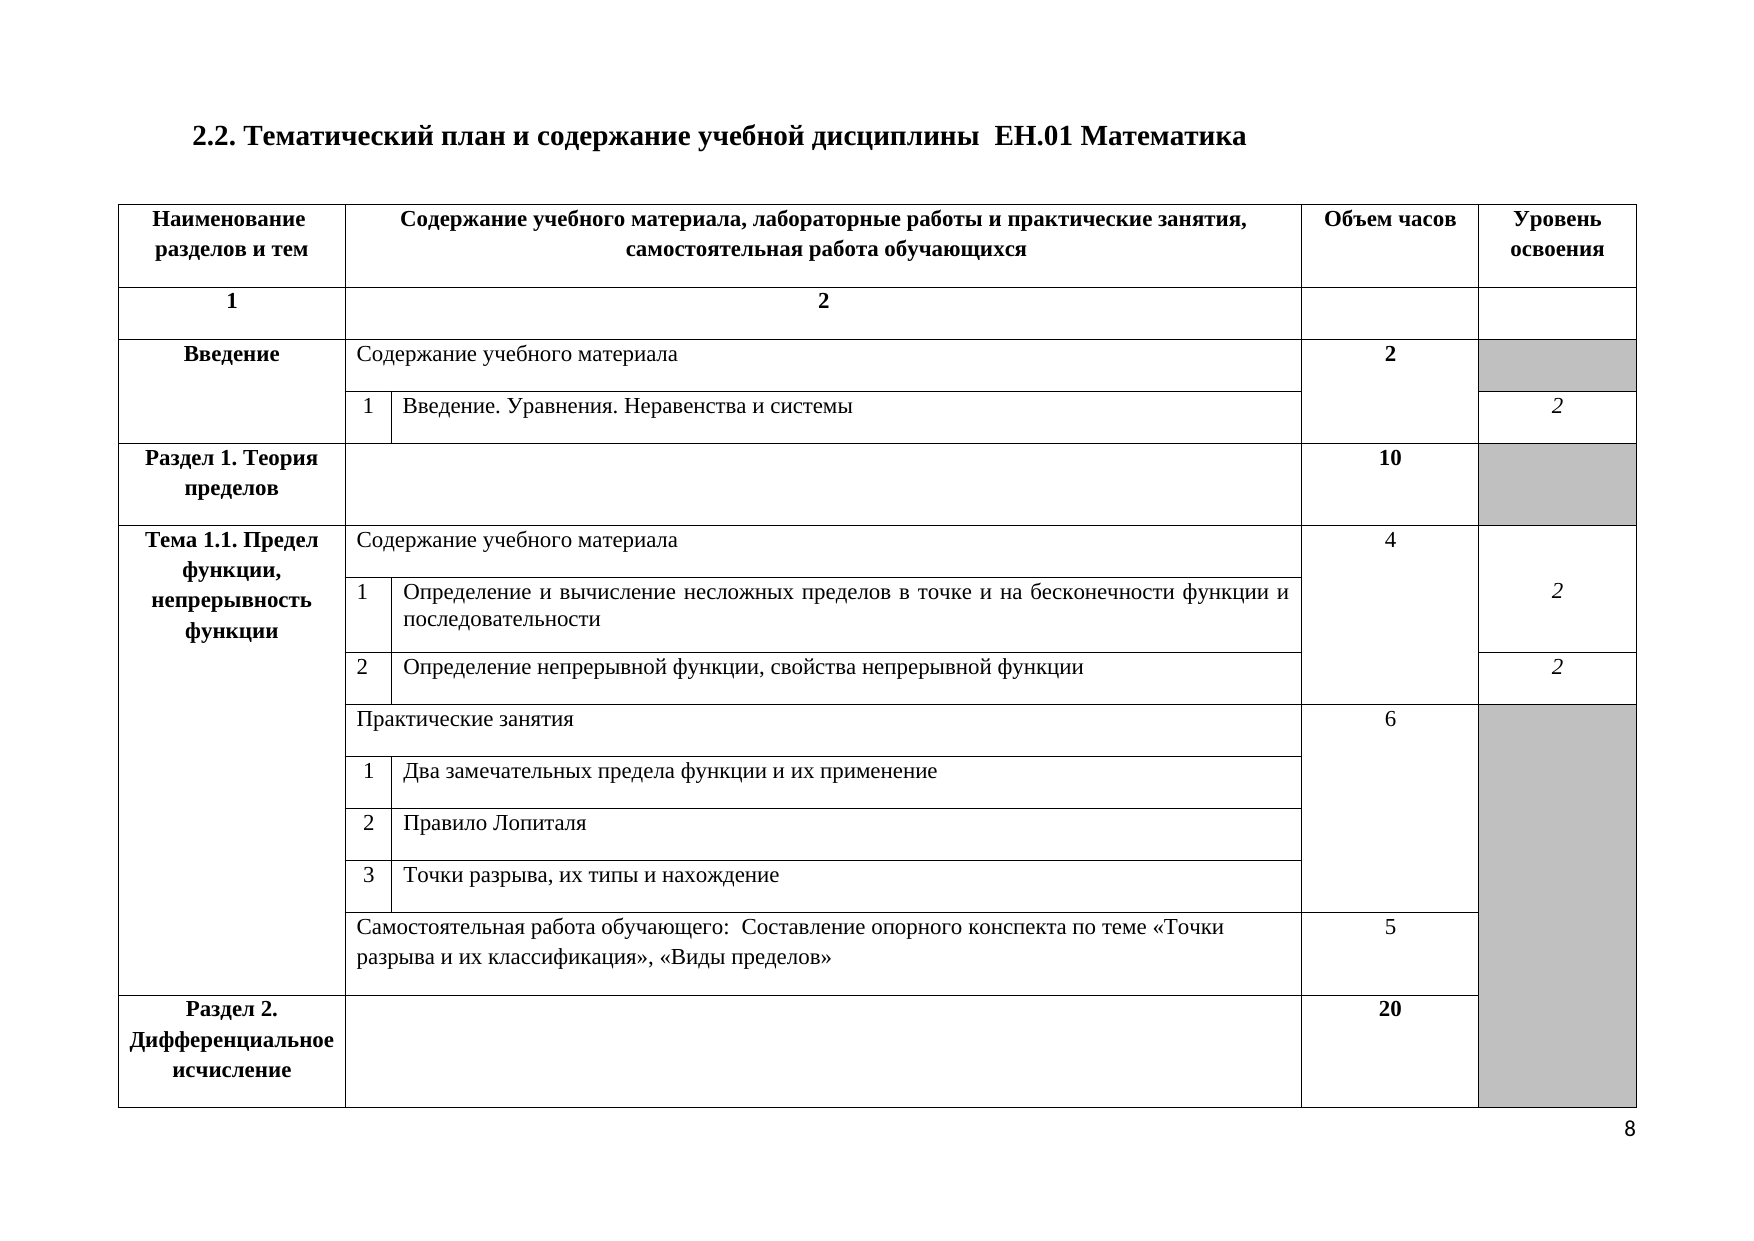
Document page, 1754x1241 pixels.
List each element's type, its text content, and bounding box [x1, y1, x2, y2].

table_cell 1 [346, 578, 391, 652]
table_cell 20 [1302, 996, 1478, 1107]
table_cell 2 [346, 288, 1301, 339]
table_cell 6 [1302, 705, 1478, 912]
table_cell Введение [119, 340, 345, 443]
table_cell [346, 444, 1301, 525]
table_cell 1 [346, 392, 391, 443]
table_cell Практические занятия [346, 705, 1301, 756]
table_cell [346, 996, 1301, 1107]
table_cell Содержание учебного материала [346, 526, 1301, 577]
table_header Объем часов [1302, 205, 1478, 287]
table_cell Определение и вычисление несложных пределов в точке и на бесконечности функции и последовательности [392, 578, 1301, 652]
table_cell 4 [1302, 526, 1478, 704]
table_cell [1302, 288, 1478, 339]
table_cell 1 [119, 288, 345, 339]
table_cell 1 [346, 757, 391, 808]
table_header Уровень освоения [1479, 205, 1636, 287]
table_cell Раздел 1. Теория пределов [119, 444, 345, 525]
table_cell [1479, 444, 1636, 525]
table_cell Два замечательных предела функции и их применение [392, 757, 1301, 808]
table_cell Правило Лопиталя [392, 809, 1301, 860]
table_cell Определение непрерывной функции, свойства непрерывной функции [392, 653, 1301, 704]
table_cell 5 [1302, 913, 1478, 994]
table_cell [1479, 705, 1636, 1107]
table_cell 2 [1302, 340, 1478, 443]
table_cell Тема 1.1. Предел функции, непрерывность функции [119, 526, 345, 994]
table_cell 2 [346, 653, 391, 704]
table_cell Самостоятельная работа обучающего: Составление опорного конспекта по теме «Точки разрыва и их классификация», «Виды пределов» [346, 913, 1301, 994]
table_cell 2 [1479, 392, 1636, 443]
table_cell Точки разрыва, их типы и нахождение [392, 861, 1301, 912]
table_cell [1479, 288, 1636, 339]
table_cell Введение. Уравнения. Неравенства и системы [392, 392, 1301, 443]
table_header Наименование разделов и тем [119, 205, 345, 287]
table_cell 2 [1479, 526, 1636, 652]
table_cell Содержание учебного материала [346, 340, 1301, 391]
table_cell Раздел 2. Дифференциальное исчисление [119, 996, 345, 1107]
table_header Содержание учебного материала, лабораторные работы и практические занятия, самостоятельная работа обучающихся [346, 205, 1301, 287]
table_cell [1479, 340, 1636, 391]
table_cell 2 [346, 809, 391, 860]
text 2.2. Тематический план и содержание учебной дисциплины ЕН.01 Математика [118, 118, 1636, 152]
table_cell 10 [1302, 444, 1478, 525]
table_cell 2 [1479, 653, 1636, 704]
table_cell 3 [346, 861, 391, 912]
